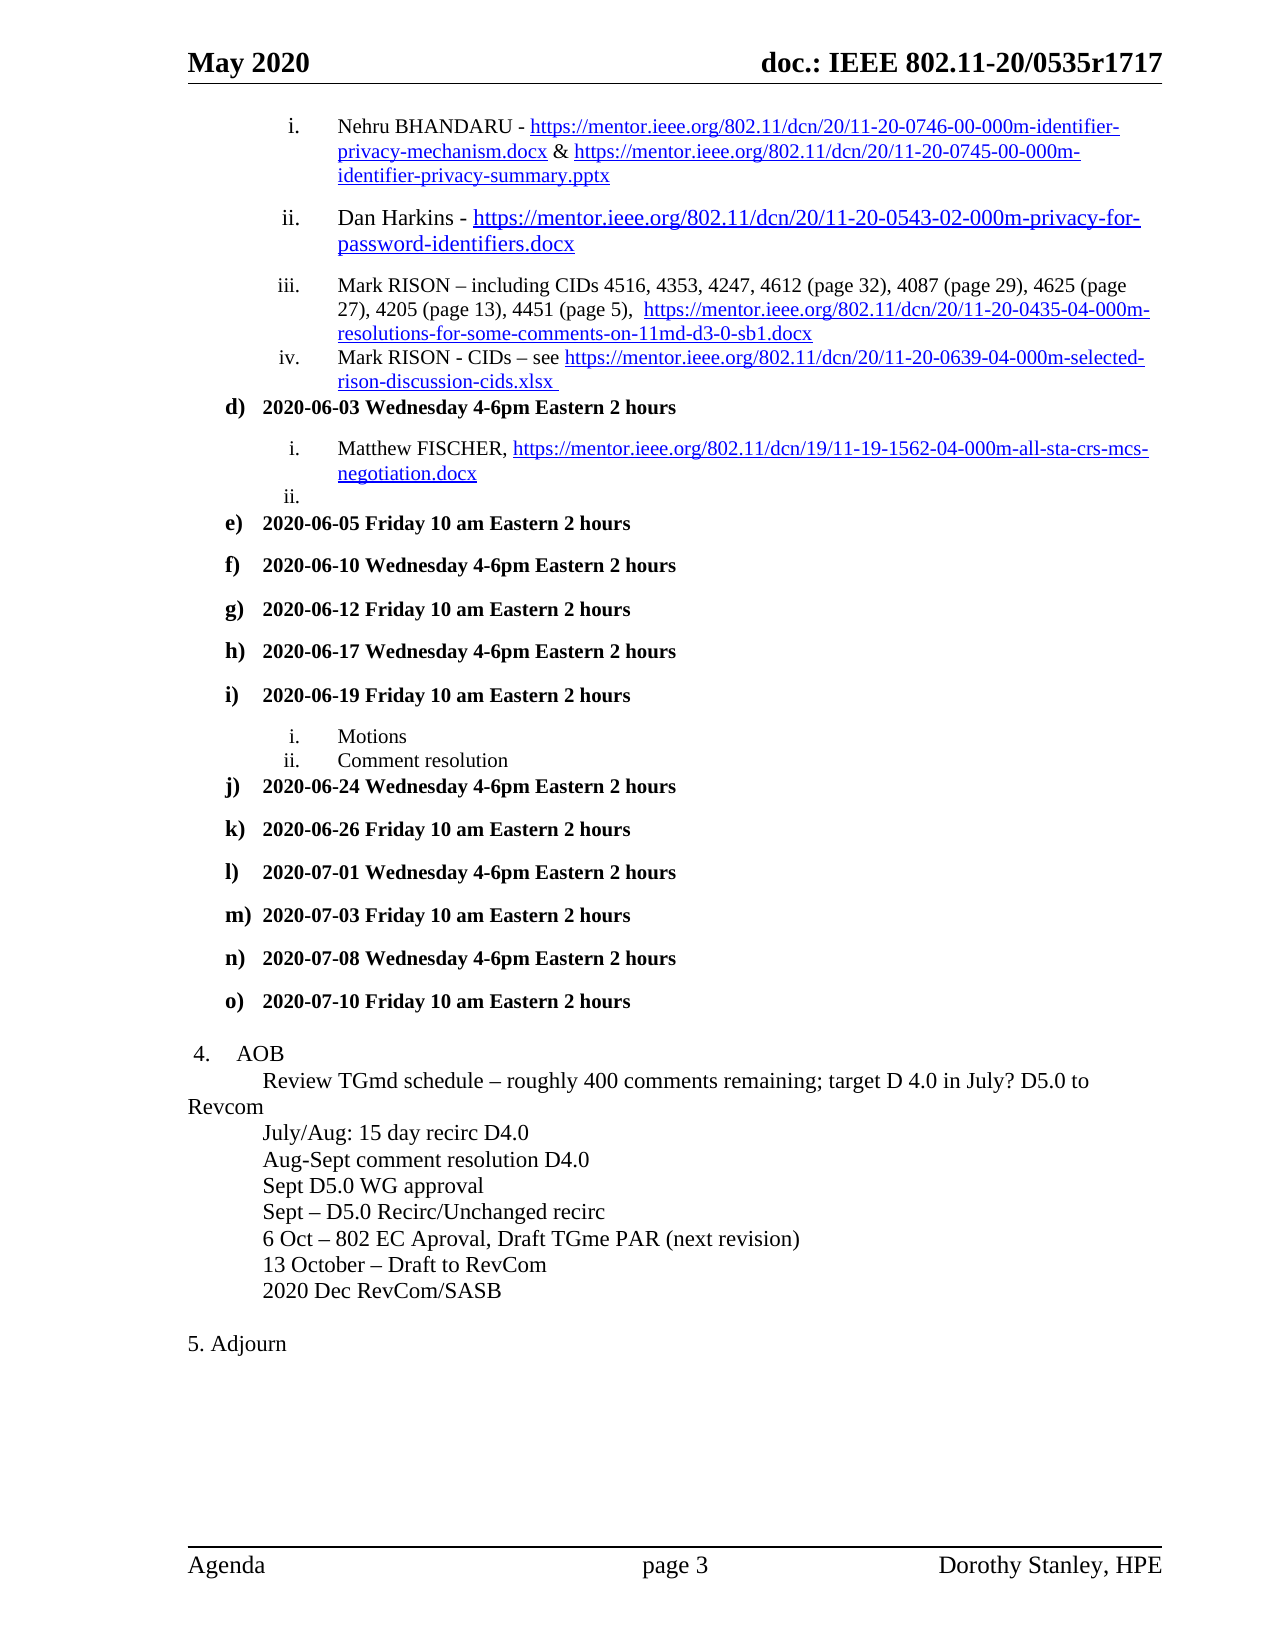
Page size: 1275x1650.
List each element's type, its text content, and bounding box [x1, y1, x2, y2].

list 5. Adjourn [187, 1330, 1162, 1357]
list Review TGmd schedule – roughly 400 comments remaining; target D 4.0 in July? D5.0 to Revcom [187, 1067, 1162, 1119]
list 2020-06-05 Friday 10 am Eastern 2 hours [225, 508, 1162, 535]
list Comment resolution [300, 748, 1162, 772]
list 2020 Dec RevCom/SASB [187, 1277, 1162, 1304]
list Mark RISON – including CIDs 4516, 4353, 4247, 4612 (page 32), 4087 (page 29), 4625 (page 27), 4205 (page 13), 4451 (page 5), https://mentor.ieee.org/802.11/dcn/20/11-20-0435-04-000m-resolutions-for-some-comments-on-11md-d3-0-sb1.docx [300, 273, 1162, 345]
list 6 Oct – 802 EC Aproval, Draft TGme PAR (next revision) [187, 1225, 1162, 1251]
list 2020-06-19 Friday 10 am Eastern 2 hours [225, 681, 1162, 707]
list 2020-07-03 Friday 10 am Eastern 2 hours [225, 901, 1162, 927]
list 2020-06-10 Wednesday 4-6pm Eastern 2 hours [225, 552, 1162, 578]
list Nehru BHANDARU - https://mentor.ieee.org/802.11/dcn/20/11-20-0746-00-000m-identifier-privacy-mechanism.docx & https://mentor.ieee.org/802.11/dcn/20/11-20-0745-00-000m-identifier-privacy-summary.pptx [300, 112, 1162, 187]
list 2020-06-24 Wednesday 4-6pm Eastern 2 hours [225, 772, 1162, 798]
list 13 October – Draft to RevCom [187, 1251, 1162, 1277]
list Matthew FISCHER, https://mentor.ieee.org/802.11/dcn/19/11-19-1562-04-000m-all-sta-crs-mcs-negotiation.docx [300, 436, 1162, 484]
list 2020-07-08 Wednesday 4-6pm Eastern 2 hours [225, 944, 1162, 970]
list 2020-06-17 Wednesday 4-6pm Eastern 2 hours [225, 638, 1162, 664]
list Motions [300, 724, 1162, 748]
list Aug-Sept comment resolution D4.0 [187, 1146, 1162, 1172]
list 2020-07-10 Friday 10 am Eastern 2 hours [225, 987, 1162, 1013]
list Mark RISON - CIDs – see https://mentor.ieee.org/802.11/dcn/20/11-20-0639-04-000m-selected-rison-discussion-cids.xlsx [300, 345, 1162, 393]
list Dan Harkins - https://mentor.ieee.org/802.11/dcn/20/11-20-0543-02-000m-privacy-for-password-identifiers.docx [300, 204, 1162, 256]
list July/Aug: 15 day recirc D4.0 [187, 1119, 1162, 1146]
list Sept – D5.0 Recirc/Unchanged recirc [187, 1198, 1162, 1225]
list Sept D5.0 WG approval [187, 1172, 1162, 1198]
list 2020-06-26 Friday 10 am Eastern 2 hours [225, 815, 1162, 841]
list 2020-06-12 Friday 10 am Eastern 2 hours [225, 594, 1162, 621]
list 4. AOB [187, 1040, 1162, 1067]
list 2020-07-01 Wednesday 4-6pm Eastern 2 hours [225, 858, 1162, 884]
list 2020-06-03 Wednesday 4-6pm Eastern 2 hours [225, 393, 1162, 420]
